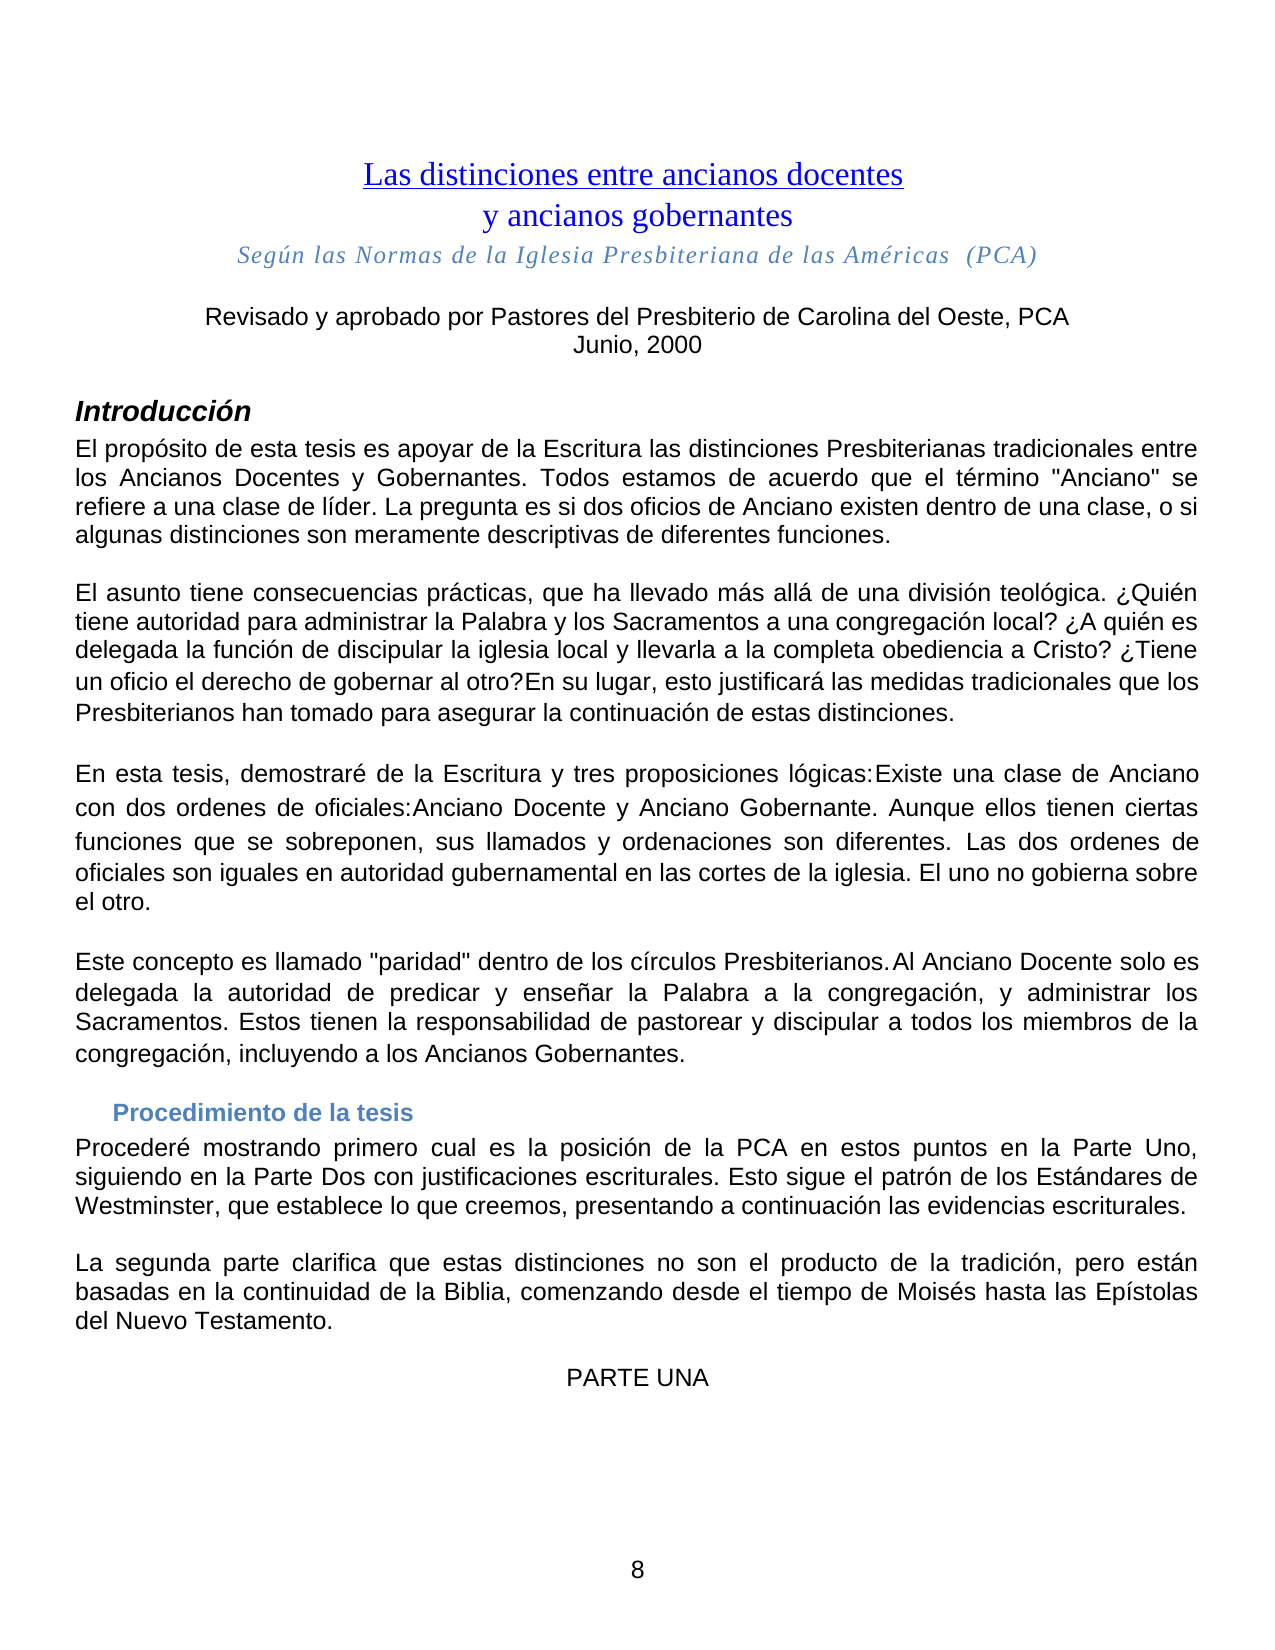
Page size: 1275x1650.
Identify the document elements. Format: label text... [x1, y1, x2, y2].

text En esta tesis, demostraré de la Escritura y tres proposiciones lógicas: Existe una clase de Anciano con dos ordenes de oficiales: Anciano Docente y Anciano Gobernante. Aunque ellos tienen ciertas funciones que se sobreponen, sus llamados y ordenaciones son diferentes. Las dos ordenes de oficiales son iguales en autoridad gubernamental en las cortes de la iglesia. El uno no gobierna sobre el otro. [75, 756, 1200, 915]
subtitle Según las Normas de la Iglesia Presbiteriana de las Américas (PCA) [75, 240, 1200, 269]
text Revisado y aprobado por Pastores del Presbiterio de Carolina del Oeste, PCA [75, 302, 1200, 330]
text El propósito de esta tesis es apoyar de la Escritura las distinciones Presbiterianas tradicionales entre los Ancianos Docentes y Gobernantes. Todos estamos de acuerdo que el término "Anciano" se refiere a una clase de líder. La pregunta es si dos oficios de Anciano existen dentro de una clase, o si algunas distinciones son meramente descriptivas de diferentes funciones. [75, 434, 1200, 549]
subtitle Las distinciones entre ancianos docentes y ancianos gobernantes [75, 150, 1200, 234]
subtitle Introducción [75, 394, 1200, 428]
text Procederé mostrando primero cual es la posición de la PCA en estos puntos en la Parte Uno, siguiendo en la Parte Dos con justificaciones escriturales. Esto sigue el patrón de los Estándares de Westminster, que establece lo que creemos, presentando a continuación las evidencias escriturales. [75, 1133, 1200, 1219]
text Junio, 2000 [75, 330, 1200, 359]
text La segunda parte clarifica que estas distinciones no son el producto de la tradición, pero están basadas en la continuidad de la Biblia, comenzando desde el tiempo de Moisés hasta las Epístolas del Nuevo Testamento. [75, 1248, 1200, 1334]
text El asunto tiene consecuencias prácticas, que ha llevado más allá de una división teológica. ¿Quién tiene autoridad para administrar la Palabra y los Sacramentos a una congregación local? ¿A quién es delegada la función de discipular la iglesia local y llevarla a la completa obediencia a Cristo? ¿Tiene un oficio el derecho de gobernar al otro? En su lugar, esto justificará las medidas tradicionales que los Presbiterianos han tomado para asegurar la continuación de estas distinciones. [75, 578, 1200, 727]
text PARTE UNA [75, 1363, 1200, 1392]
text Este concepto es llamado "paridad" dentro de los círculos Presbiterianos. Al Anciano Docente solo es delegada la autoridad de predicar y enseñar la Palabra a la congregación, y administrar los Sacramentos. Estos tienen la responsabilidad de pastorear y discipular a todos los miembros de la congregación, incluyendo a los Ancianos Gobernantes. [75, 944, 1200, 1069]
subtitle Procedimiento de la tesis [75, 1098, 1200, 1127]
